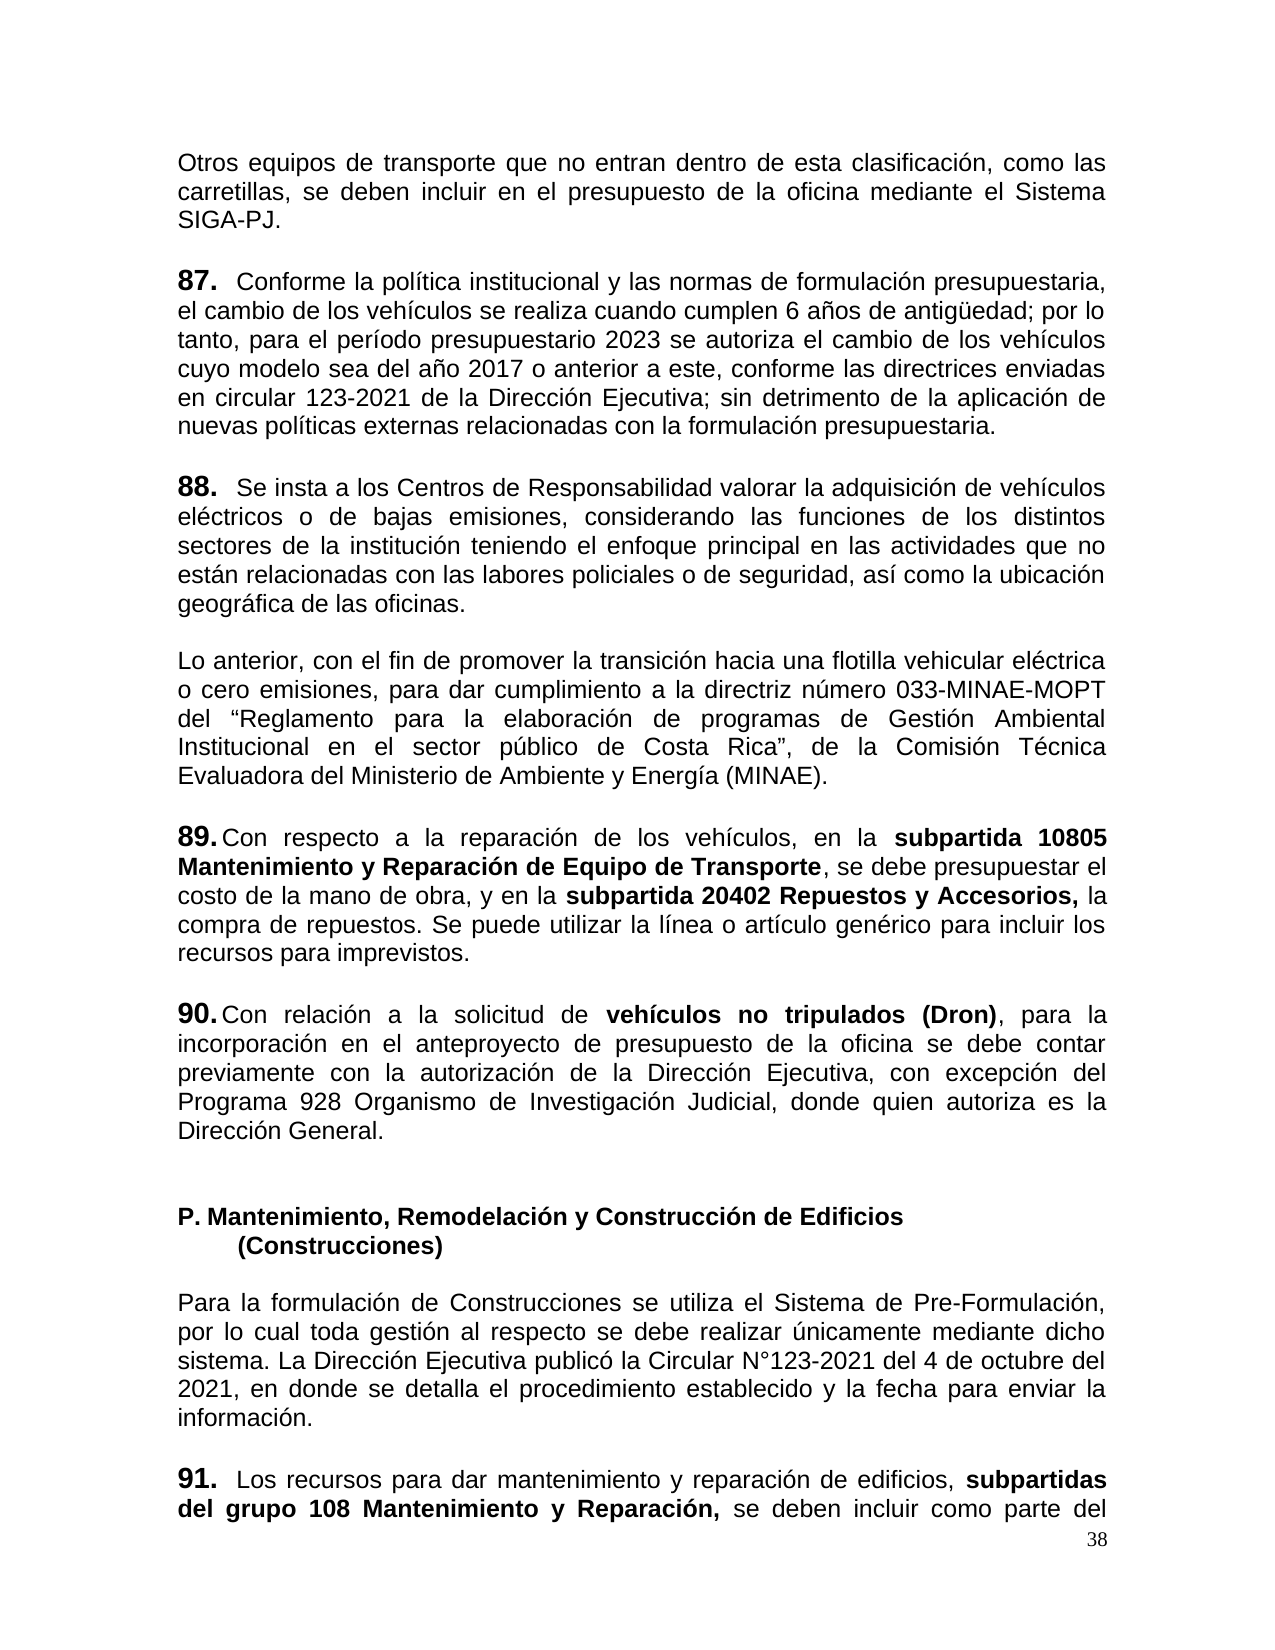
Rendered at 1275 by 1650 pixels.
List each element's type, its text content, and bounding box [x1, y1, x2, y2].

list Con respecto a la reparación de los vehículos, en la subpartida 10805 Mantenimiento y Reparación de Equipo de Transporte, se debe presupuestar el costo de la mano de obra, y en la subpartida 20402 Repuestos y Accesorios, la compra de repuestos. Se puede utilizar la línea o artículo genérico para incluir los recursos para imprevistos. [177, 818, 1107, 967]
list Conforme la política institucional y las normas de formulación presupuestaria, el cambio de los vehículos se realiza cuando cumplen 6 años de antigüedad; por lo tanto, para el período presupuestario 2023 se autoriza el cambio de los vehículos cuyo modelo sea del año 2017 o anterior a este, conforme las directrices enviadas en circular 123-2021 de la Dirección Ejecutiva; sin detrimento de la aplicación de nuevas políticas externas relacionadas con la formulación presupuestaria. [177, 263, 1107, 440]
subtitle Mantenimiento, Remodelación y Construcción de Edificios (Construcciones) [177, 1202, 1107, 1259]
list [177, 1461, 1107, 1523]
text Para la formulación de Construcciones se utiliza el Sistema de Pre-Formulación, por lo cual toda gestión al respecto se debe realizar únicamente mediante dicho sistema. La Dirección Ejecutiva publicó la Circular N°123-2021 del 4 de octubre del 2021, en donde se detalla el procedimiento establecido y la fecha para enviar la información. [177, 1288, 1107, 1432]
text Otros equipos de transporte que no entran dentro de esta clasificación, como las carretillas, se deben incluir en el presupuesto de la oficina mediante el Sistema SIGA-PJ. [177, 148, 1107, 234]
list Con relación a la solicitud de vehículos no tripulados (Dron), para la incorporación en el anteproyecto de presupuesto de la oficina se debe contar previamente con la autorización de la Dirección Ejecutiva, con excepción del Programa 928 Organismo de Investigación Judicial, donde quien autoriza es la Dirección General. [177, 996, 1107, 1144]
list Se insta a los Centros de Responsabilidad valorar la adquisición de vehículos eléctricos o de bajas emisiones, considerando las funciones de los distintos sectores de la institución teniendo el enfoque principal en las actividades que no están relacionadas con las labores policiales o de seguridad, así como la ubicación geográfica de las oficinas. [177, 469, 1107, 617]
text Lo anterior, con el fin de promover la transición hacia una flotilla vehicular eléctrica o cero emisiones, para dar cumplimiento a la directriz número 033-MINAE-MOPT del “Reglamento para la elaboración de programas de Gestión Ambiental Institucional en el sector público de Costa Rica”, de la Comisión Técnica Evaluadora del Ministerio de Ambiente y Energía (MINAE). [177, 646, 1107, 790]
